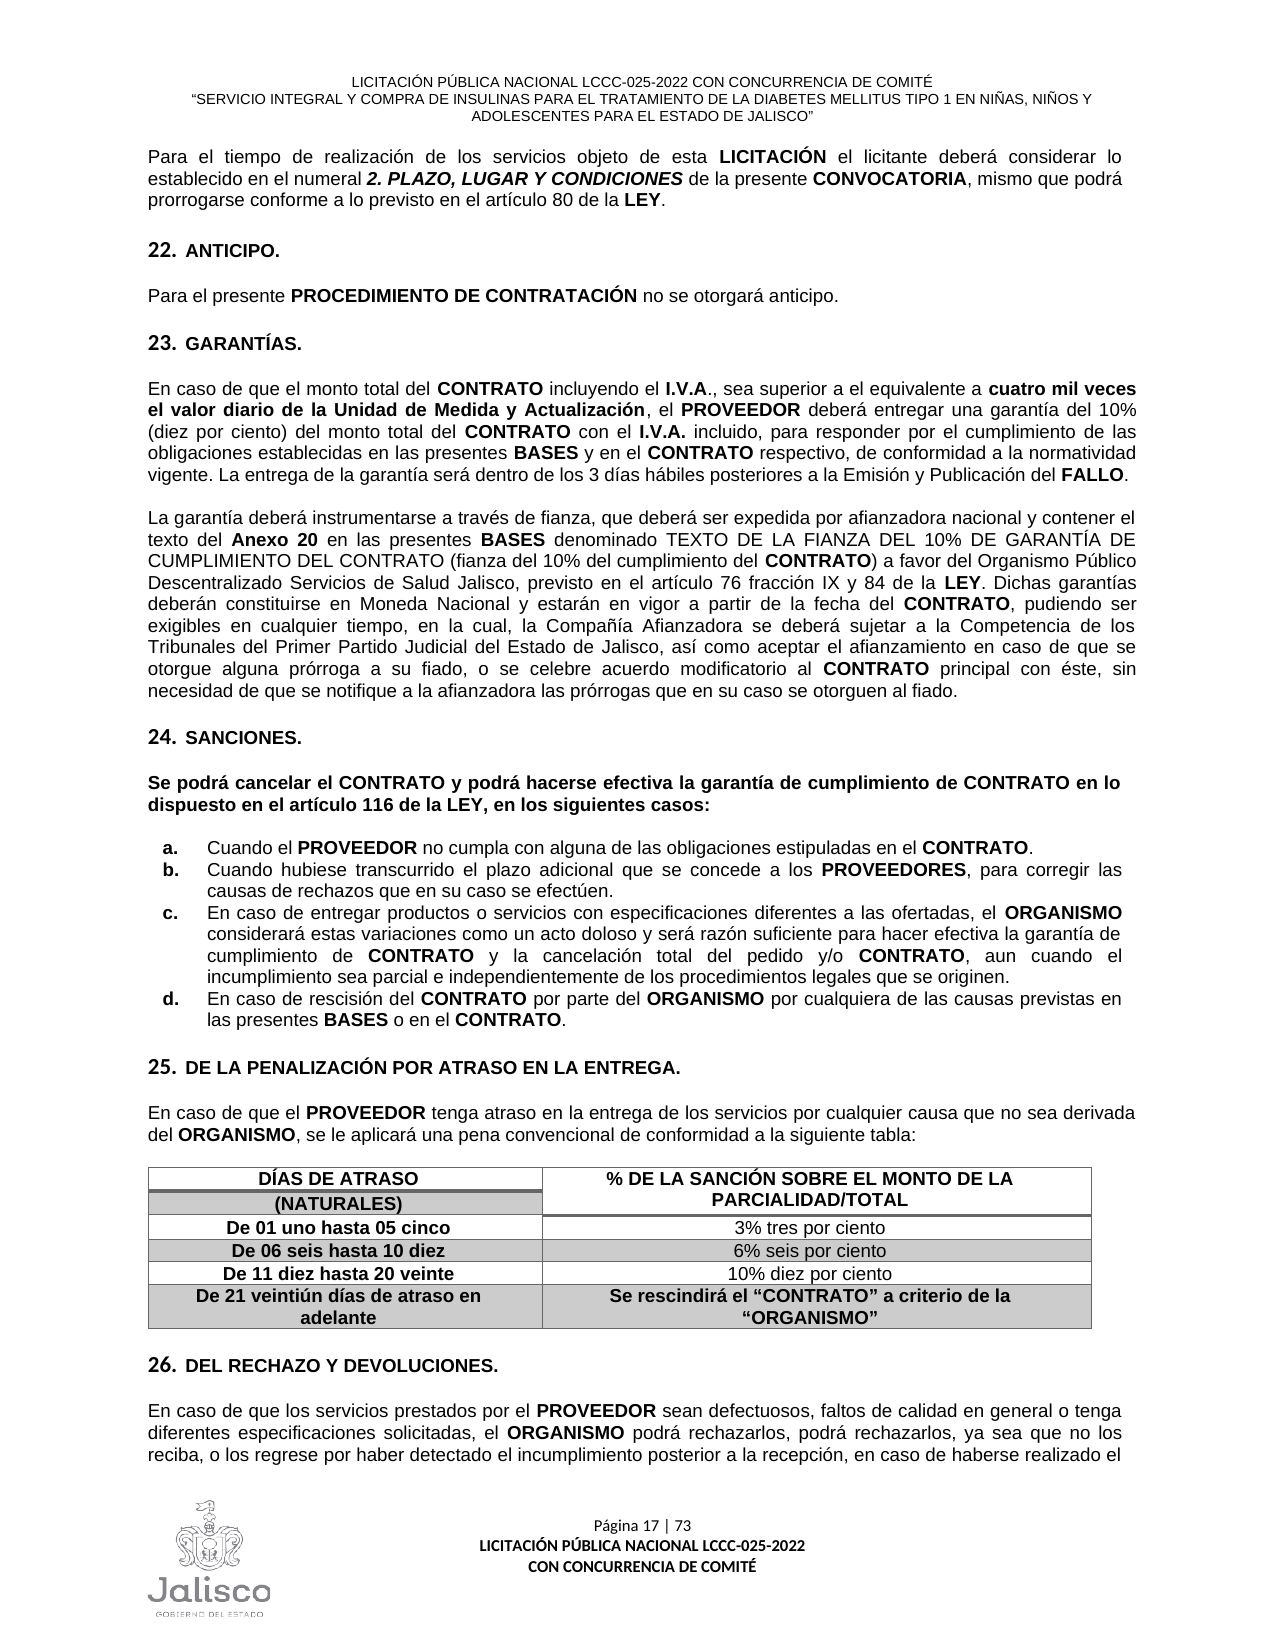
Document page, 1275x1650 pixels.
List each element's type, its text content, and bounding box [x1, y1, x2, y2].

text Se podrá cancelar el CONTRATO y podrá hacerse efectiva la garantía de cumplimiento de CONTRATO en lo dispuesto en el artículo 116 de la LEY, en los siguientes casos: [148, 772, 1122, 815]
text La garantía deberá instrumentarse a través de fianza, que deberá ser expedida por afianzadora nacional y contener el texto del Anexo 20 en las presentes BASES denominado TEXTO DE LA FIANZA DEL 10% DE GARANTÍA DE CUMPLIMIENTO DEL CONTRATO (fianza del 10% del cumplimiento del CONTRATO) a favor del Organismo Público Descentralizado Servicios de Salud Jalisco, previsto en el artículo 76 fracción IX y 84 de la LEY. Dichas garantías deberán constituirse en Moneda Nacional y estarán en vigor a partir de la fecha del CONTRATO, pudiendo ser exigibles en cualquier tiempo, en la cual, la Compañía Afianzadora se deberá sujetar a la Competencia de los Tribunales del Primer Partido Judicial del Estado de Jalisco, así como aceptar el afianzamiento en caso de que se otorgue alguna prórroga a su fiado, o se celebre acuerdo modificatorio al CONTRATO principal con éste, sin necesidad de que se notifique a la afianzadora las prórrogas que en su caso se otorguen al fiado. [148, 507, 1137, 701]
table_cell De 01 uno hasta 05 cinco [149, 1215, 542, 1239]
text Para el tiempo de realización de los servicios objeto de esta LICITACIÓN el licitante deberá considerar lo establecido en el numeral 2. PLAZO, LUGAR Y CONDICIONES de la presente CONVOCATORIA, mismo que podrá prorrogarse conforme a lo previsto en el artículo 80 de la LEY. [148, 146, 1122, 210]
list DEL RECHAZO Y DEVOLUCIONES. [148, 1351, 1122, 1379]
picture [147, 1500, 271, 1617]
list GARANTÍAS. [148, 328, 1122, 356]
table_cell 10% diez por ciento [543, 1262, 1091, 1284]
list En caso de rescisión del CONTRATO por parte del ORGANISMO por cualquiera de las causas previstas en las presentes BASES o en el CONTRATO. [162, 988, 1122, 1031]
table_cell De 11 diez hasta 20 veinte [149, 1262, 542, 1284]
table_header DÍAS DE ATRASO [149, 1168, 542, 1189]
table_cell (NATURALES) [149, 1193, 542, 1214]
list ANTICIPO. [148, 235, 1122, 263]
text En caso de que el monto total del CONTRATO incluyendo el I.V.A., sea superior a el equivalente a cuatro mil veces el valor diario de la Unidad de Medida y Actualización, el PROVEEDOR deberá entregar una garantía del 10% (diez por ciento) del monto total del CONTRATO con el I.V.A. incluido, para responder por el cumplimiento de las obligaciones establecidas en las presentes BASES y en el CONTRATO respectivo, de conformidad a la normatividad vigente. La entrega de la garantía será dentro de los 3 días hábiles posteriores a la Emisión y Publicación del FALLO. [148, 377, 1137, 485]
list DE LA PENALIZACIÓN POR ATRASO EN LA ENTREGA. [148, 1052, 1122, 1080]
table_cell 3% tres por ciento [543, 1217, 1091, 1239]
text En caso de que el PROVEEDOR tenga atraso en la entrega de los servicios por cualquier causa que no sea derivada del ORGANISMO, se le aplicará una pena convencional de conformidad a la siguiente tabla: [148, 1102, 1137, 1145]
table_cell 6% seis por ciento [543, 1240, 1091, 1261]
text Para el presente PROCEDIMIENTO DE CONTRATACIÓN no se otorgará anticipo. [148, 285, 1137, 306]
list Cuando hubiese transcurrido el plazo adicional que se concede a los PROVEEDORES, para corregir las causas de rechazos que en su caso se efectúen. [162, 858, 1122, 901]
list SANCIONES. [148, 722, 1122, 751]
table_cell De 06 seis hasta 10 diez [149, 1240, 542, 1261]
table_cell Se rescindirá el “CONTRATO” a criterio de la “ORGANISMO” [543, 1285, 1091, 1328]
table_header % DE LA SANCIÓN SOBRE EL MONTO DE LA PARCIALIDAD/TOTAL [543, 1168, 1091, 1214]
list Cuando el PROVEEDOR no cumpla con alguna de las obligaciones estipuladas en el CONTRATO. [162, 837, 1122, 858]
table_cell De 21 veintiún días de atraso en adelante [149, 1285, 542, 1328]
list En caso de entregar productos o servicios con especificaciones diferentes a las ofertadas, el ORGANISMO considerará estas variaciones como un acto doloso y será razón suficiente para hacer efectiva la garantía de cumplimiento de CONTRATO y la cancelación total del pedido y/o CONTRATO, aun cuando el incumplimiento sea parcial e independientemente de los procedimientos legales que se originen. [162, 901, 1122, 988]
